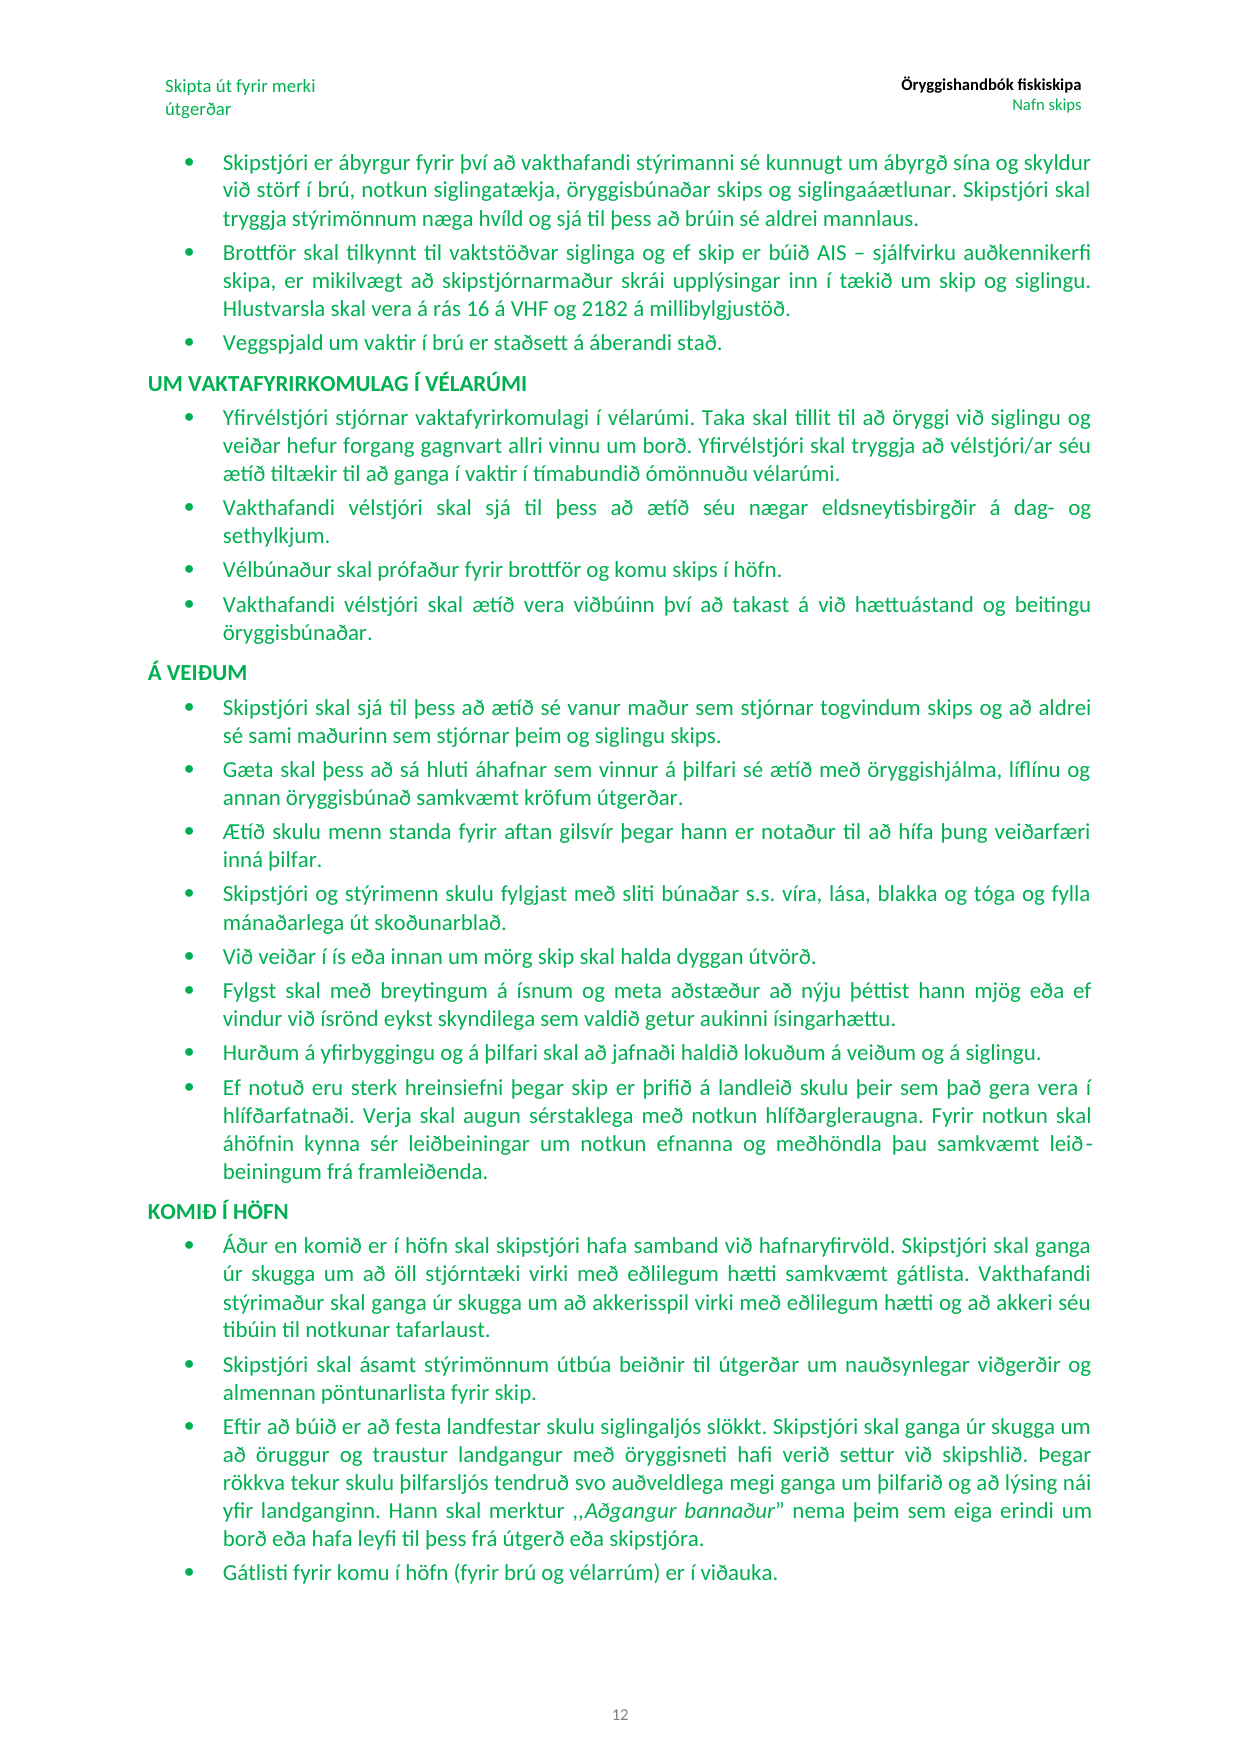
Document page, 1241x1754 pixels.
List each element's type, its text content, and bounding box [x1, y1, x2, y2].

list Skipstjóri og stýrimenn skulu fylgjast með sliti búnaðar s.s. víra, lása, blakka og tóga og fylla mánaðarlega út skoðunarblað. [185, 879, 1093, 936]
list Eftir að búið er að festa landfestar skulu siglingaljós slökkt. Skipstjóri skal ganga úr skugga um að öruggur og traustur landgangur með öryggisneti hafi verið settur við skipshlið. Þegar rökkva tekur skulu þilfarsljós tendruð svo auðveldlega megi ganga um þilfarið og að lýsing nái yfir landganginn. Hann skal merktur ,,Aðgangur bannaður” nema þeim sem eiga erindi um borð eða hafa leyfi til þess frá útgerð eða skipstjóra. [185, 1412, 1093, 1552]
text Á VEIÐUM [148, 658, 1093, 686]
list Brottför skal tilkynnt til vaktstöðvar siglinga og ef skip er búið AIS – sjálfvirku auðkennikerfi skipa, er mikilvægt að skipstjórnarmaður skrái upplýsingar inn í tækið um skip og siglingu. Hlustvarsla skal vera á rás 16 á VHF og 2182 á millibylgjustöð. [185, 238, 1093, 322]
list Áður en komið er í höfn skal skipstjóri hafa samband við hafnaryfirvöld. Skipstjóri skal ganga úr skugga um að öll stjórntæki virki með eðlilegum hætti samkvæmt gátlista. Vakthafandi stýrimaður skal ganga úr skugga um að akkerisspil virki með eðlilegum hætti og að akkeri séu tibúin til notkunar tafarlaust. [185, 1232, 1093, 1344]
text KOMIÐ Í HÖFN [148, 1197, 1093, 1225]
list Veggspjald um vaktir í brú er staðsett á áberandi stað. [185, 328, 1093, 356]
list Ef notuð eru sterk hreinsiefni þegar skip er þrifið á landleið skulu þeir sem það gera vera í hlífðarfatnaði. Verja skal augun sérstaklega með notkun hlífðargleraugna. Fyrir notkun skal áhöfnin kynna sér leiðbeiningar um notkun efnanna og meðhöndla þau samkvæmt leiðbeiningum frá framleiðenda. [185, 1073, 1093, 1185]
list Vélbúnaður skal prófaður fyrir brottför og komu skips í höfn. [185, 556, 1093, 584]
list Skipstjóri skal ásamt stýrimönnum útbúa beiðnir til útgerðar um nauðsynlegar viðgerðir og almennan pöntunarlista fyrir skip. [185, 1350, 1093, 1406]
list Skipstjóri skal sjá til þess að ætíð sé vanur maður sem stjórnar togvindum skips og að aldrei sé sami maðurinn sem stjórnar þeim og siglingu skips. [185, 693, 1093, 749]
list Gæta skal þess að sá hluti áhafnar sem vinnur á þilfari sé ætíð með öryggishjálma, líflínu og annan öryggisbúnað samkvæmt kröfum útgerðar. [185, 755, 1093, 811]
list Hurðum á yfirbyggingu og á þilfari skal að jafnaði haldið lokuðum á veiðum og á siglingu. [185, 1038, 1093, 1066]
list Ætíð skulu menn standa fyrir aftan gilsvír þegar hann er notaður til að hífa þung veiðarfæri inná þilfar. [185, 817, 1093, 873]
list Fylgst skal með breytingum á ísnum og meta aðstæður að nýju þéttist hann mjög eða ef vindur við ísrönd eykst skyndilega sem valdið getur aukinni ísingarhættu. [185, 976, 1093, 1032]
list Við veiðar í ís eða innan um mörg skip skal halda dyggan útvörð. [185, 942, 1093, 970]
list Yfirvélstjóri stjórnar vaktafyrirkomulagi í vélarúmi. Taka skal tillit til að öryggi við siglingu og veiðar hefur forgang gagnvart allri vinnu um borð. Yfirvélstjóri skal tryggja að vélstjóri/ar séu ætíð tiltækir til að ganga í vaktir í tímabundið ómönnuðu vélarúmi. [185, 403, 1093, 487]
list Skipstjóri er ábyrgur fyrir því að vakthafandi stýrimanni sé kunnugt um ábyrgð sína og skyldur við störf í brú, notkun siglingatækja, öryggisbúnaðar skips og siglingaáætlunar. Skipstjóri skal tryggja stýrimönnum næga hvíld og sjá til þess að brúin sé aldrei mannlaus. [185, 148, 1093, 232]
list Gátlisti fyrir komu í höfn (fyrir brú og vélarrúm) er í viðauka. [185, 1558, 1093, 1587]
list Vakthafandi vélstjóri skal sjá til þess að ætíð séu nægar eldsneytisbirgðir á dag- og sethylkjum. [185, 493, 1093, 549]
text UM VAKTAFYRIRKOMULAG Í VÉLARÚMI [148, 369, 1093, 397]
list Vakthafandi vélstjóri skal ætíð vera viðbúinn því að takast á við hættuástand og beitingu öryggisbúnaðar. [185, 590, 1093, 646]
